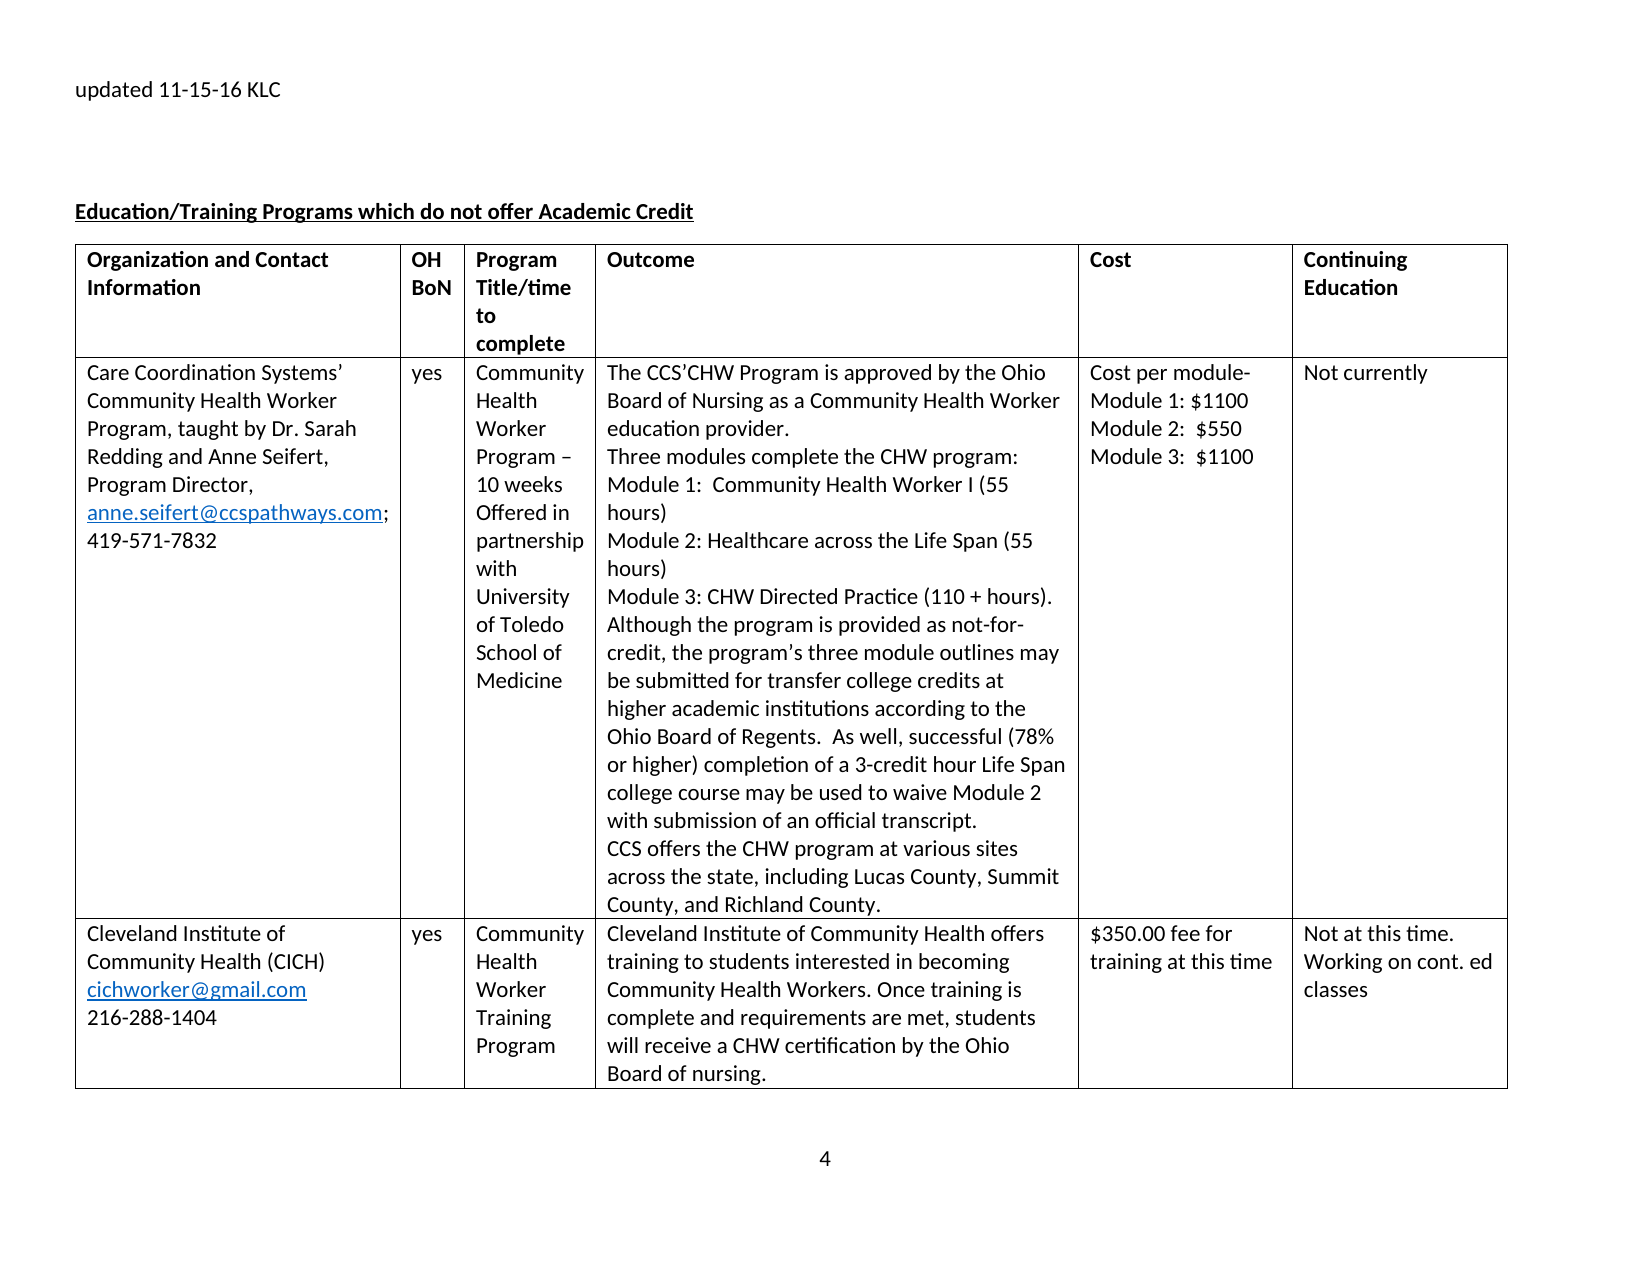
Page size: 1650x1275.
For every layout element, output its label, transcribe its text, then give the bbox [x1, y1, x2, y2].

table_header Program Title/time to complete [465, 245, 595, 357]
table_cell yes [401, 919, 464, 1087]
table_cell Care Coordination Systems’ Community Health Worker Program, taught by Dr. Sarah Redding and Anne Seifert, Program Director, anne.seifert@ccspathways.com; 419-571-7832 [76, 358, 400, 918]
table_header Organization and Contact Information [76, 245, 400, 357]
table_cell Cleveland Institute of Community Health (CICH) cichworker@gmail.com 216-288-1404 [76, 919, 400, 1087]
table_cell Cleveland Institute of Community Health offers training to students interested in becoming Community Health Workers. Once training is complete and requirements are met, students will receive a CHW certification by the Ohio Board of nursing. [596, 919, 1078, 1087]
table_cell Not currently [1293, 358, 1507, 918]
table_cell The CCS’CHW Program is approved by the Ohio Board of Nursing as a Community Health Worker education provider. Three modules complete the CHW program: Module 1: Community Health Worker I (55 hours) Module 2: Healthcare across the Life Span (55 hours) Module 3: CHW Directed Practice (110 + hours). Although the program is provided as not-for-credit, the program’s three module outlines may be submitted for transfer college credits at higher academic institutions according to the Ohio Board of Regents. As well, successful (78% or higher) completion of a 3-credit hour Life Span college course may be used to waive Module 2 with submission of an official transcript. CCS offers the CHW program at various sites across the state, including Lucas County, Summit County, and Richland County. [596, 358, 1078, 918]
table_cell Not at this time. Working on cont. ed classes [1293, 919, 1507, 1087]
table_header Outcome [596, 245, 1078, 357]
table_header Cost [1079, 245, 1292, 357]
text Education/Training Programs which do not offer Academic Credit [75, 197, 1575, 225]
table_cell Community Health Worker Program – 10 weeks Offered in partnership with University of Toledo School of Medicine [465, 358, 595, 918]
table_cell $350.00 fee for training at this time [1079, 919, 1292, 1087]
table_cell Cost per module- Module 1: $1100 Module 2: $550 Module 3: $1100 [1079, 358, 1292, 918]
table_cell Community Health Worker Training Program [465, 919, 595, 1087]
table_cell yes [401, 358, 464, 918]
table_header OH BoN [401, 245, 464, 357]
table_header Continuing Education [1293, 245, 1507, 357]
